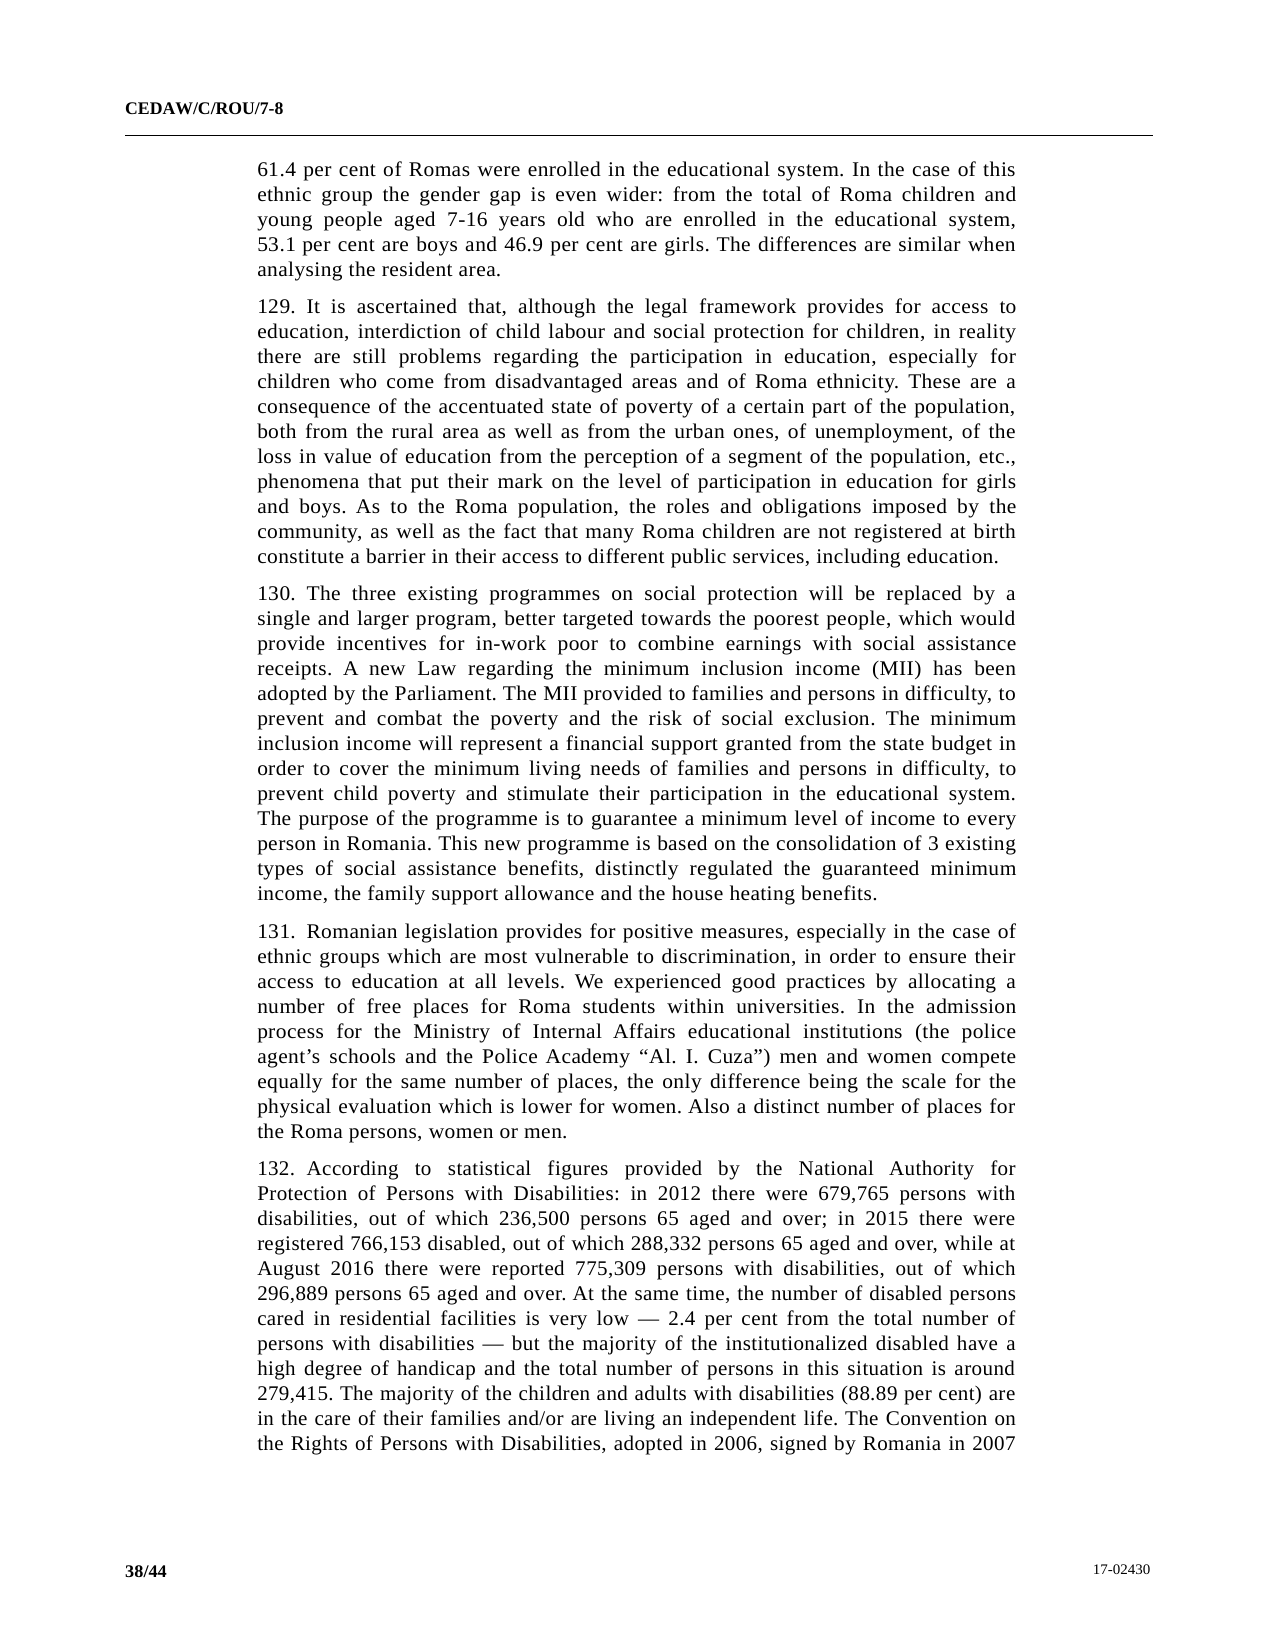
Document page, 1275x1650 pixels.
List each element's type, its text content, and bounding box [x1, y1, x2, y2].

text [257, 156, 1018, 281]
text 131. Romanian legislation provides for positive measures, especially in the case of ethnic groups which are most vulnerable to discrimination, in order to ensure their access to education at all levels. We experienced good practices by allocating a number of free places for Roma students within universities. In the admission process for the Ministry of Internal Affairs educational institutions (the police agent’s schools and the Police Academy “Al. I. Cuza”) men and women compete equally for the same number of places, the only difference being the scale for the physical evaluation which is lower for women. Also a distinct number of places for the Roma persons, women or men. [257, 918, 1018, 1143]
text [257, 1156, 1018, 1456]
text 129. It is ascertained that, although the legal framework provides for access to education, interdiction of child labour and social protection for children, in reality there are still problems regarding the participation in education, especially for children who come from disadvantaged areas and of Roma ethnicity. These are a consequence of the accentuated state of poverty of a certain part of the population, both from the rural area as well as from the urban ones, of unemployment, of the loss in value of education from the perception of a segment of the population, etc., phenomena that put their mark on the level of participation in education for girls and boys. As to the Roma population, the roles and obligations imposed by the community, as well as the fact that many Roma children are not registered at birth constitute a barrier in their access to different public services, including education. [257, 293, 1018, 568]
text 130. The three existing programmes on social protection will be replaced by a single and larger program, better targeted towards the poorest people, which would provide incentives for in-work poor to combine earnings with social assistance receipts. A new Law regarding the minimum inclusion income (MII) has been adopted by the Parliament. The MII provided to families and persons in difficulty, to prevent and combat the poverty and the risk of social exclusion. The minimum inclusion income will represent a financial support granted from the state budget in order to cover the minimum living needs of families and persons in difficulty, to prevent child poverty and stimulate their participation in the educational system. The purpose of the programme is to guarantee a minimum level of income to every person in Romania. This new programme is based on the consolidation of 3 existing types of social assistance benefits, distinctly regulated the guaranteed minimum income, the family support allowance and the house heating benefits. [257, 581, 1018, 906]
